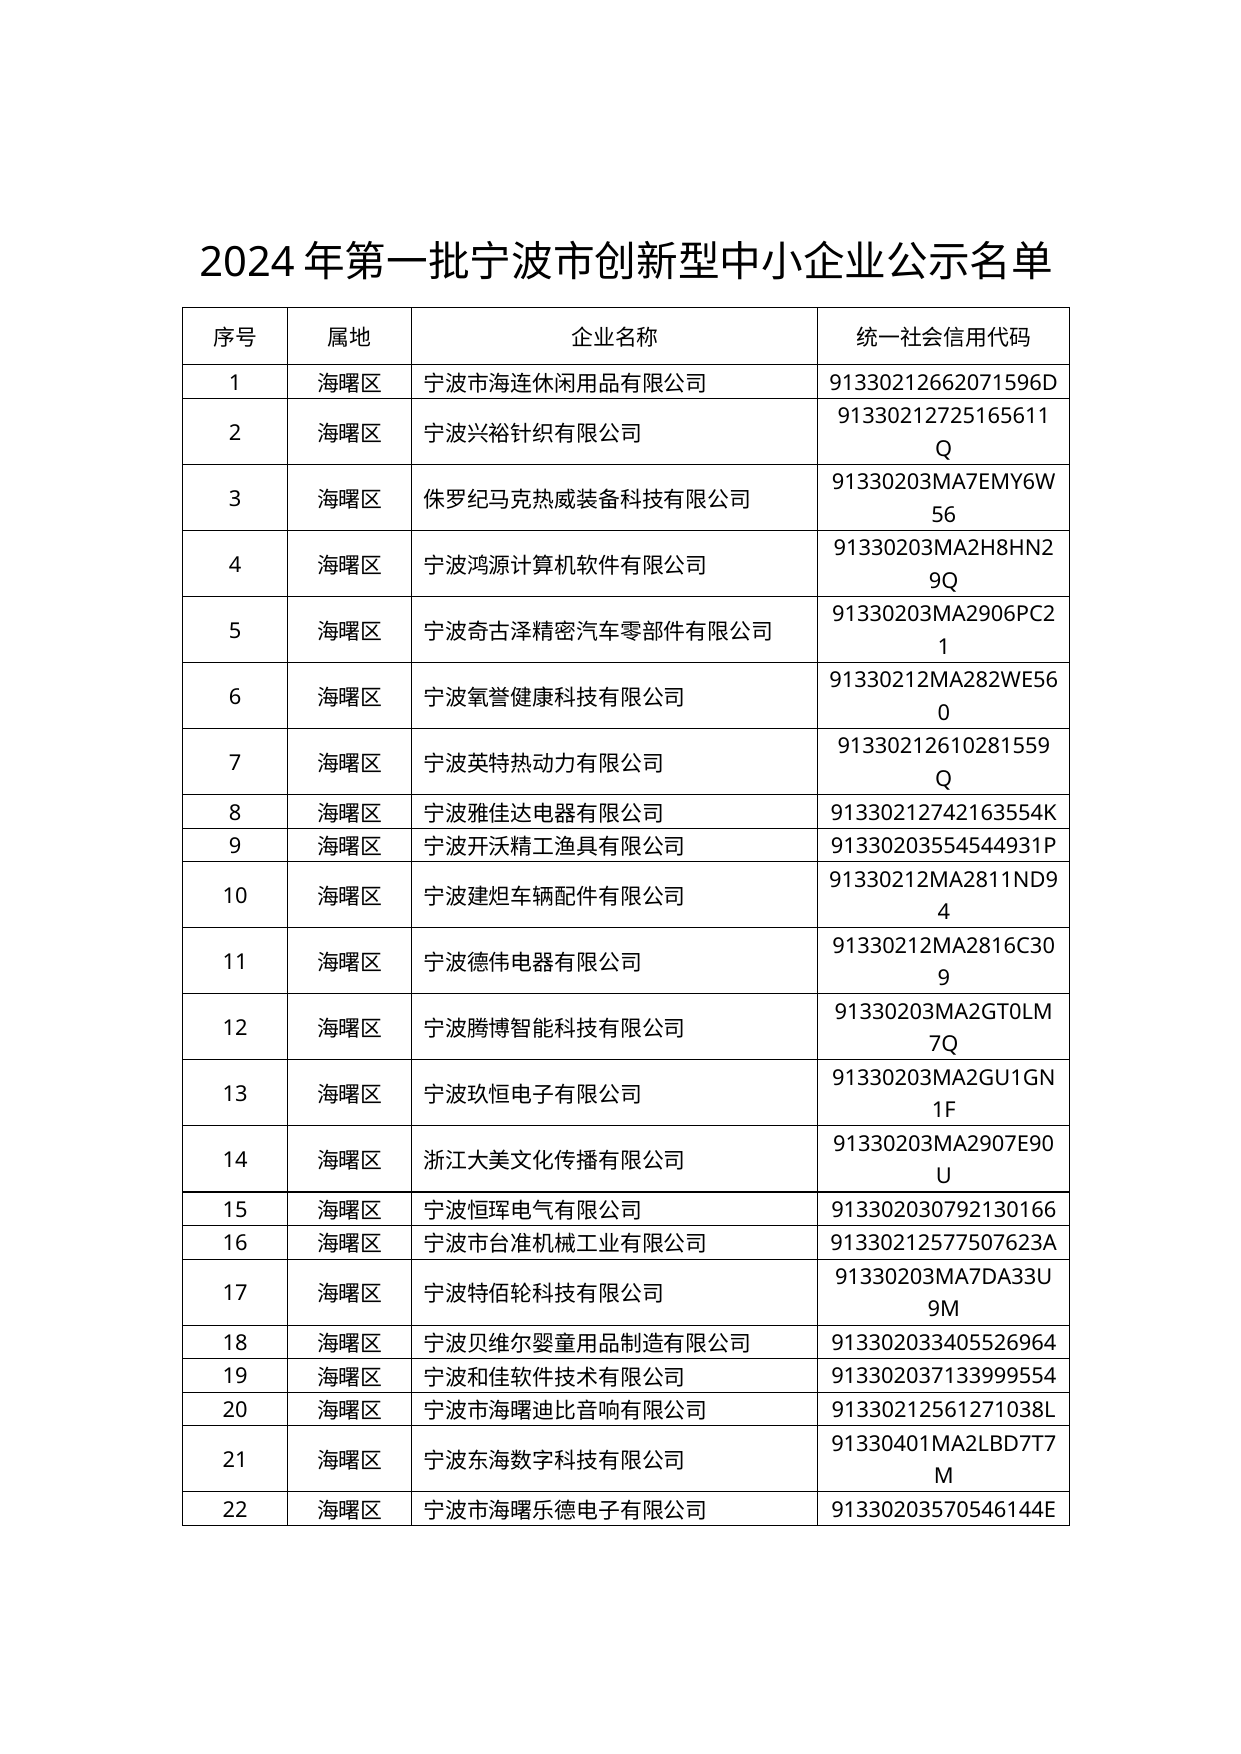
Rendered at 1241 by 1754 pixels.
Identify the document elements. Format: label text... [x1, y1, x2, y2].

table_cell 91330401MA2LBD7T7M [818, 1426, 1069, 1491]
table_cell 913302030792130166 [818, 1193, 1069, 1225]
table_cell 海曙区 [288, 597, 411, 662]
table_cell 宁波恒珲电气有限公司 [412, 1193, 817, 1225]
table_cell 海曙区 [288, 1126, 411, 1191]
table_cell 91330212MA2811ND94 [818, 862, 1069, 927]
table_cell 10 [183, 862, 287, 927]
table_cell 海曙区 [288, 862, 411, 927]
table_cell 海曙区 [288, 1060, 411, 1125]
table_cell 宁波鸿源计算机软件有限公司 [412, 531, 817, 596]
table_cell 海曙区 [288, 1326, 411, 1358]
table_cell 20 [183, 1393, 287, 1425]
table_cell 海曙区 [288, 531, 411, 596]
table_cell 宁波雅佳达电器有限公司 [412, 795, 817, 828]
table_cell 宁波兴裕针织有限公司 [412, 399, 817, 464]
table_cell 海曙区 [288, 1359, 411, 1392]
table_cell 9 [183, 829, 287, 861]
table_cell 91330203MA2H8HN29Q [818, 531, 1069, 596]
table_cell 海曙区 [288, 1226, 411, 1258]
table_cell 913302037133999554 [818, 1359, 1069, 1392]
table_cell 浙江大美文化传播有限公司 [412, 1126, 817, 1191]
table_cell 3 [183, 465, 287, 530]
table_header 企业名称 [412, 308, 817, 364]
table_header 统一社会信用代码 [818, 308, 1069, 364]
table_cell 宁波市台准机械工业有限公司 [412, 1226, 817, 1258]
table_cell 宁波奇古泽精密汽车零部件有限公司 [412, 597, 817, 662]
table_cell 宁波市海连休闲用品有限公司 [412, 365, 817, 398]
table_cell 91330212610281559Q [818, 729, 1069, 794]
table_cell 91330212MA2816C309 [818, 928, 1069, 993]
table_cell 海曙区 [288, 663, 411, 728]
table_cell 海曙区 [288, 928, 411, 993]
table_cell 19 [183, 1359, 287, 1392]
table_cell 宁波市海曙迪比音响有限公司 [412, 1393, 817, 1425]
table_cell 91330212725165611Q [818, 399, 1069, 464]
table_cell 宁波玖恒电子有限公司 [412, 1060, 817, 1125]
table_cell 2 [183, 399, 287, 464]
table_cell 12 [183, 994, 287, 1059]
table_cell 91330203MA2GT0LM7Q [818, 994, 1069, 1059]
table_cell 91330203MA7EMY6W56 [818, 465, 1069, 530]
table_cell 91330203MA2907E90U [818, 1126, 1069, 1191]
table_cell 海曙区 [288, 399, 411, 464]
table_cell 海曙区 [288, 1393, 411, 1425]
table_cell 宁波市海曙乐德电子有限公司 [412, 1492, 817, 1525]
table_cell 宁波腾博智能科技有限公司 [412, 994, 817, 1059]
table_cell 海曙区 [288, 829, 411, 861]
table_cell 1 [183, 365, 287, 398]
table_header 序号 [183, 308, 287, 364]
table_cell 宁波英特热动力有限公司 [412, 729, 817, 794]
table_cell 15 [183, 1193, 287, 1225]
table_cell 宁波和佳软件技术有限公司 [412, 1359, 817, 1392]
table_cell 91330203MA7DA33U9M [818, 1260, 1069, 1324]
table_cell 侏罗纪马克热威装备科技有限公司 [412, 465, 817, 530]
table_cell 8 [183, 795, 287, 828]
table_cell 宁波贝维尔婴童用品制造有限公司 [412, 1326, 817, 1358]
table_cell 14 [183, 1126, 287, 1191]
table_cell 91330203570546144E [818, 1492, 1069, 1525]
table_cell 5 [183, 597, 287, 662]
table_cell 91330212577507623A [818, 1226, 1069, 1258]
table_cell 6 [183, 663, 287, 728]
table_cell 18 [183, 1326, 287, 1358]
table_cell 17 [183, 1260, 287, 1324]
table_cell 13 [183, 1060, 287, 1125]
table_cell 宁波特佰轮科技有限公司 [412, 1260, 817, 1324]
table_cell 91330212742163554K [818, 795, 1069, 828]
table_cell 宁波东海数字科技有限公司 [412, 1426, 817, 1491]
table_header 属地 [288, 308, 411, 364]
table_cell 海曙区 [288, 1492, 411, 1525]
table_cell 宁波开沃精工渔具有限公司 [412, 829, 817, 861]
table_cell 91330203554544931P [818, 829, 1069, 861]
table_cell 宁波氧誉健康科技有限公司 [412, 663, 817, 728]
table_cell 海曙区 [288, 465, 411, 530]
table_cell 21 [183, 1426, 287, 1491]
table_cell 91330212561271038L [818, 1393, 1069, 1425]
table_cell 22 [183, 1492, 287, 1525]
table_cell 91330212MA282WE560 [818, 663, 1069, 728]
table_cell 4 [183, 531, 287, 596]
table_cell 海曙区 [288, 1426, 411, 1491]
table_cell 91330212662071596D [818, 365, 1069, 398]
table_cell 16 [183, 1226, 287, 1258]
table_cell 海曙区 [288, 729, 411, 794]
table_cell 海曙区 [288, 1193, 411, 1225]
table_cell 宁波德伟电器有限公司 [412, 928, 817, 993]
table_cell 海曙区 [288, 795, 411, 828]
table_cell 海曙区 [288, 365, 411, 398]
table_cell 91330203MA2906PC21 [818, 597, 1069, 662]
table_cell 91330203MA2GU1GN1F [818, 1060, 1069, 1125]
table_cell 11 [183, 928, 287, 993]
table_cell 7 [183, 729, 287, 794]
table_cell 海曙区 [288, 1260, 411, 1324]
table_cell 海曙区 [288, 994, 411, 1059]
table_cell 宁波建炟车辆配件有限公司 [412, 862, 817, 927]
text 2024年第一批宁波市创新型中小企业公示名单 [165, 226, 1087, 291]
table_cell 913302033405526964 [818, 1326, 1069, 1358]
